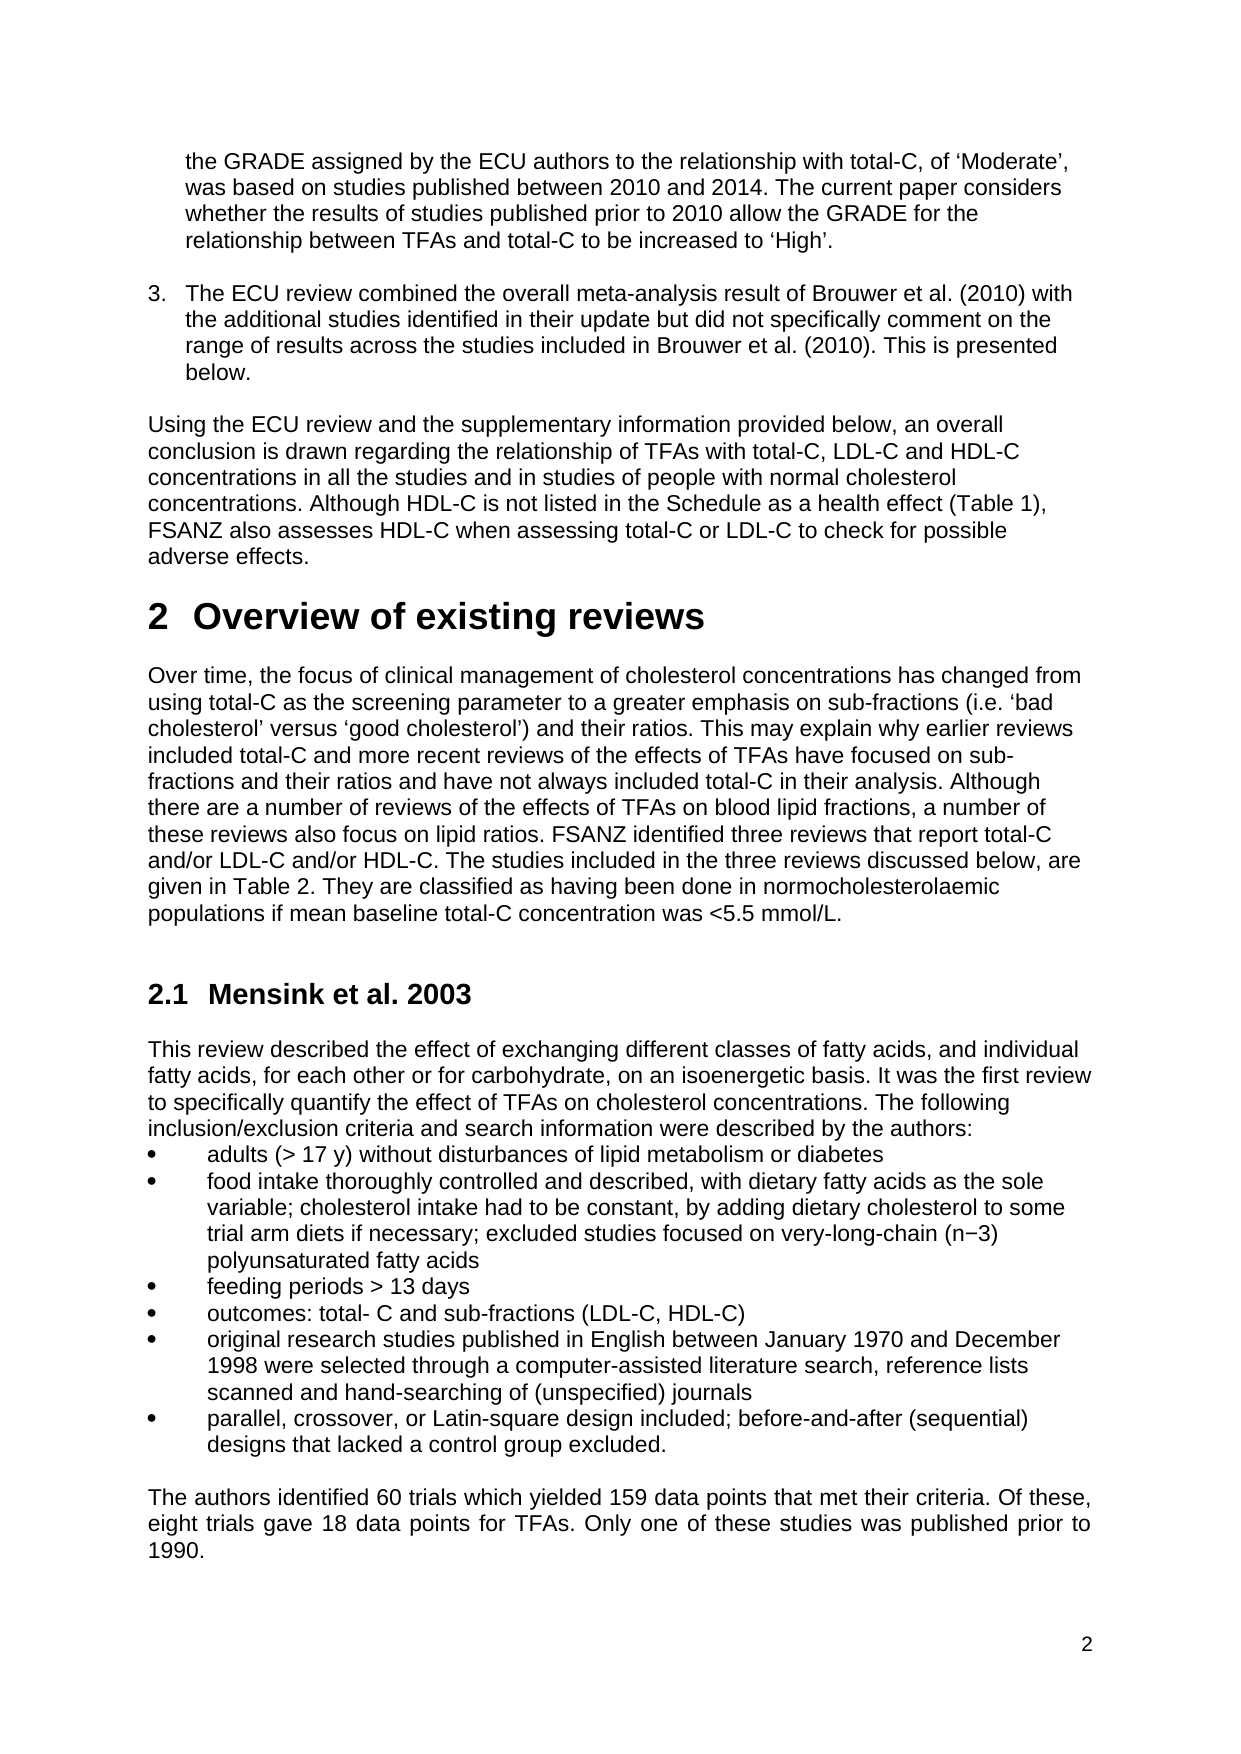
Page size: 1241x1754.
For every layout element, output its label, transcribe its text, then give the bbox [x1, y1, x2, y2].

text Over time, the focus of clinical management of cholesterol concentrations has changed from using total-C as the screening parameter to a greater emphasis on sub-fractions (i.e. ‘bad cholesterol’ versus ‘good cholesterol’) and their ratios. This may explain why earlier reviews included total-C and more recent reviews of the effects of TFAs have focused on sub-fractions and their ratios and have not always included total-C in their analysis. Although there are a number of reviews of the effects of TFAs on blood lipid fractions, a number of these reviews also focus on lipid ratios. FSANZ identified three reviews that report total-C and/or LDL-C and/or HDL-C. The studies included in the three reviews discussed below, are given in Table 2. They are classified as having been done in normocholesterolaemic populations if mean baseline total-C concentration was <5.5 mmol/L. [148, 662, 1092, 926]
subtitle Mensink et al. 2003 [148, 977, 1092, 1011]
list The ECU review combined the overall meta-analysis result of Brouwer et al. (2010) with the additional studies identified in their update but did not specifically comment on the range of results across the studies included in Brouwer et al. (2010). This is presented below. [148, 279, 1092, 385]
text Using the ECU review and the supplementary information provided below, an overall conclusion is drawn regarding the relationship of TFAs with total-C, LDL-C and HDL-C concentrations in all the studies and in studies of people with normal cholesterol concentrations. Although HDL-C is not listed in the Schedule as a health effect (Table 1), FSANZ also assesses HDL-C when assessing total-C or LDL-C to check for possible adverse effects. [148, 411, 1092, 569]
subtitle Overview of existing reviews [148, 594, 1092, 637]
text adults (> 17 y) without disturbances of lipid metabolism or diabetes [148, 1141, 1092, 1168]
text original research studies published in English between January 1970 and December 1998 were selected through a computer-assisted literature search, reference lists scanned and hand-searching of (unspecified) journals [148, 1326, 1092, 1405]
text outcomes: total- C and sub-fractions (LDL-C, HDL-C) [148, 1299, 1092, 1326]
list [148, 148, 1092, 253]
text The authors identified 60 trials which yielded 159 data points that met their criteria. Of these, eight trials gave 18 data points for TFAs. Only one of these studies was published prior to 1990. [148, 1484, 1092, 1563]
text feeding periods > 13 days [148, 1273, 1092, 1299]
text parallel, crossover, or Latin-square design included; before-and-after (sequential) designs that lacked a control group excluded. [148, 1405, 1092, 1458]
text This review described the effect of exchanging different classes of fatty acids, and individual fatty acids, for each other or for carbohydrate, on an isoenergetic basis. It was the first review to specifically quantify the effect of TFAs on cholesterol concentrations. The following inclusion/exclusion criteria and search information were described by the authors: [148, 1036, 1092, 1141]
text food intake thoroughly controlled and described, with dietary fatty acids as the sole variable; cholesterol intake had to be constant, by adding dietary cholesterol to some trial arm diets if necessary; excluded studies focused on very-long-chain (n−3) polyunsaturated fatty acids [148, 1168, 1092, 1273]
